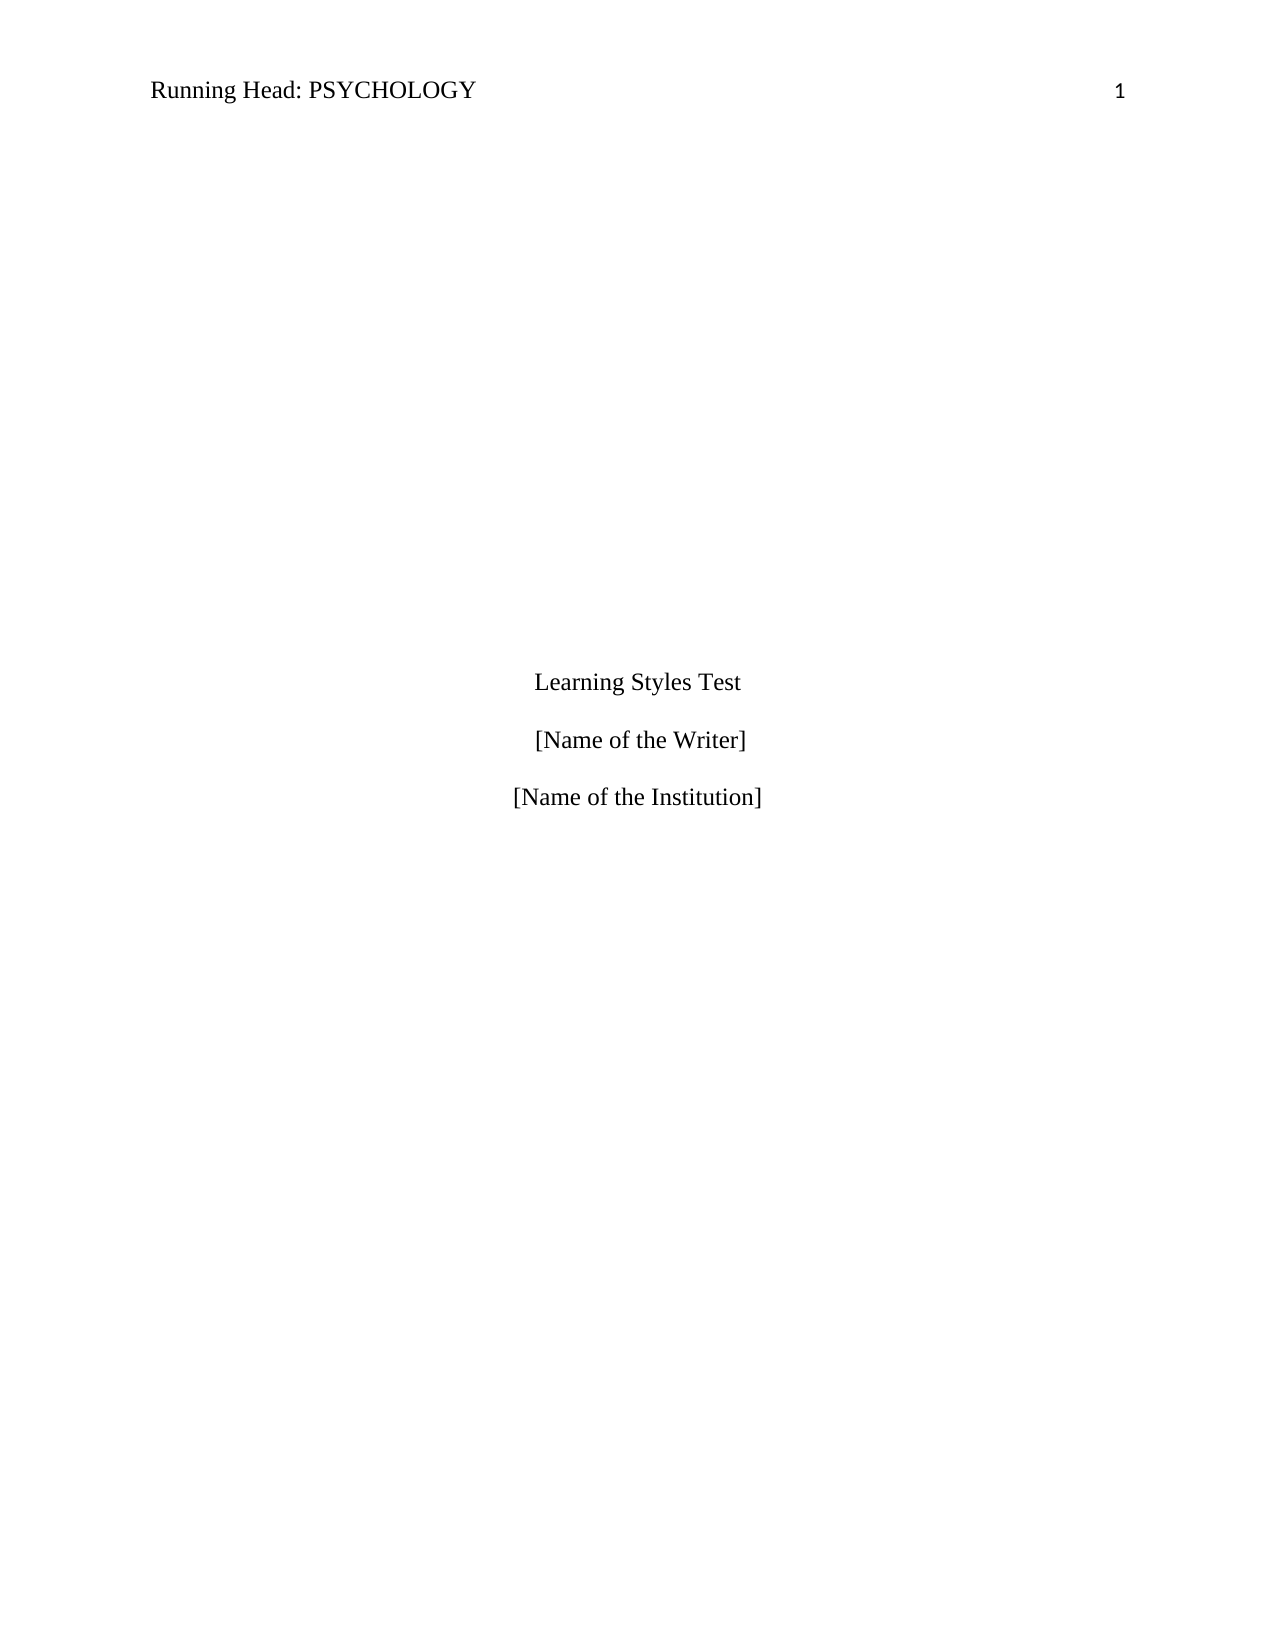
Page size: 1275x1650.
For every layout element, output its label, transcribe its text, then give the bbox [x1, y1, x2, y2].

text Learning Styles Test [150, 667, 1125, 696]
text [Name of the Writer] [150, 725, 1125, 754]
text [Name of the Institution] [150, 782, 1125, 811]
